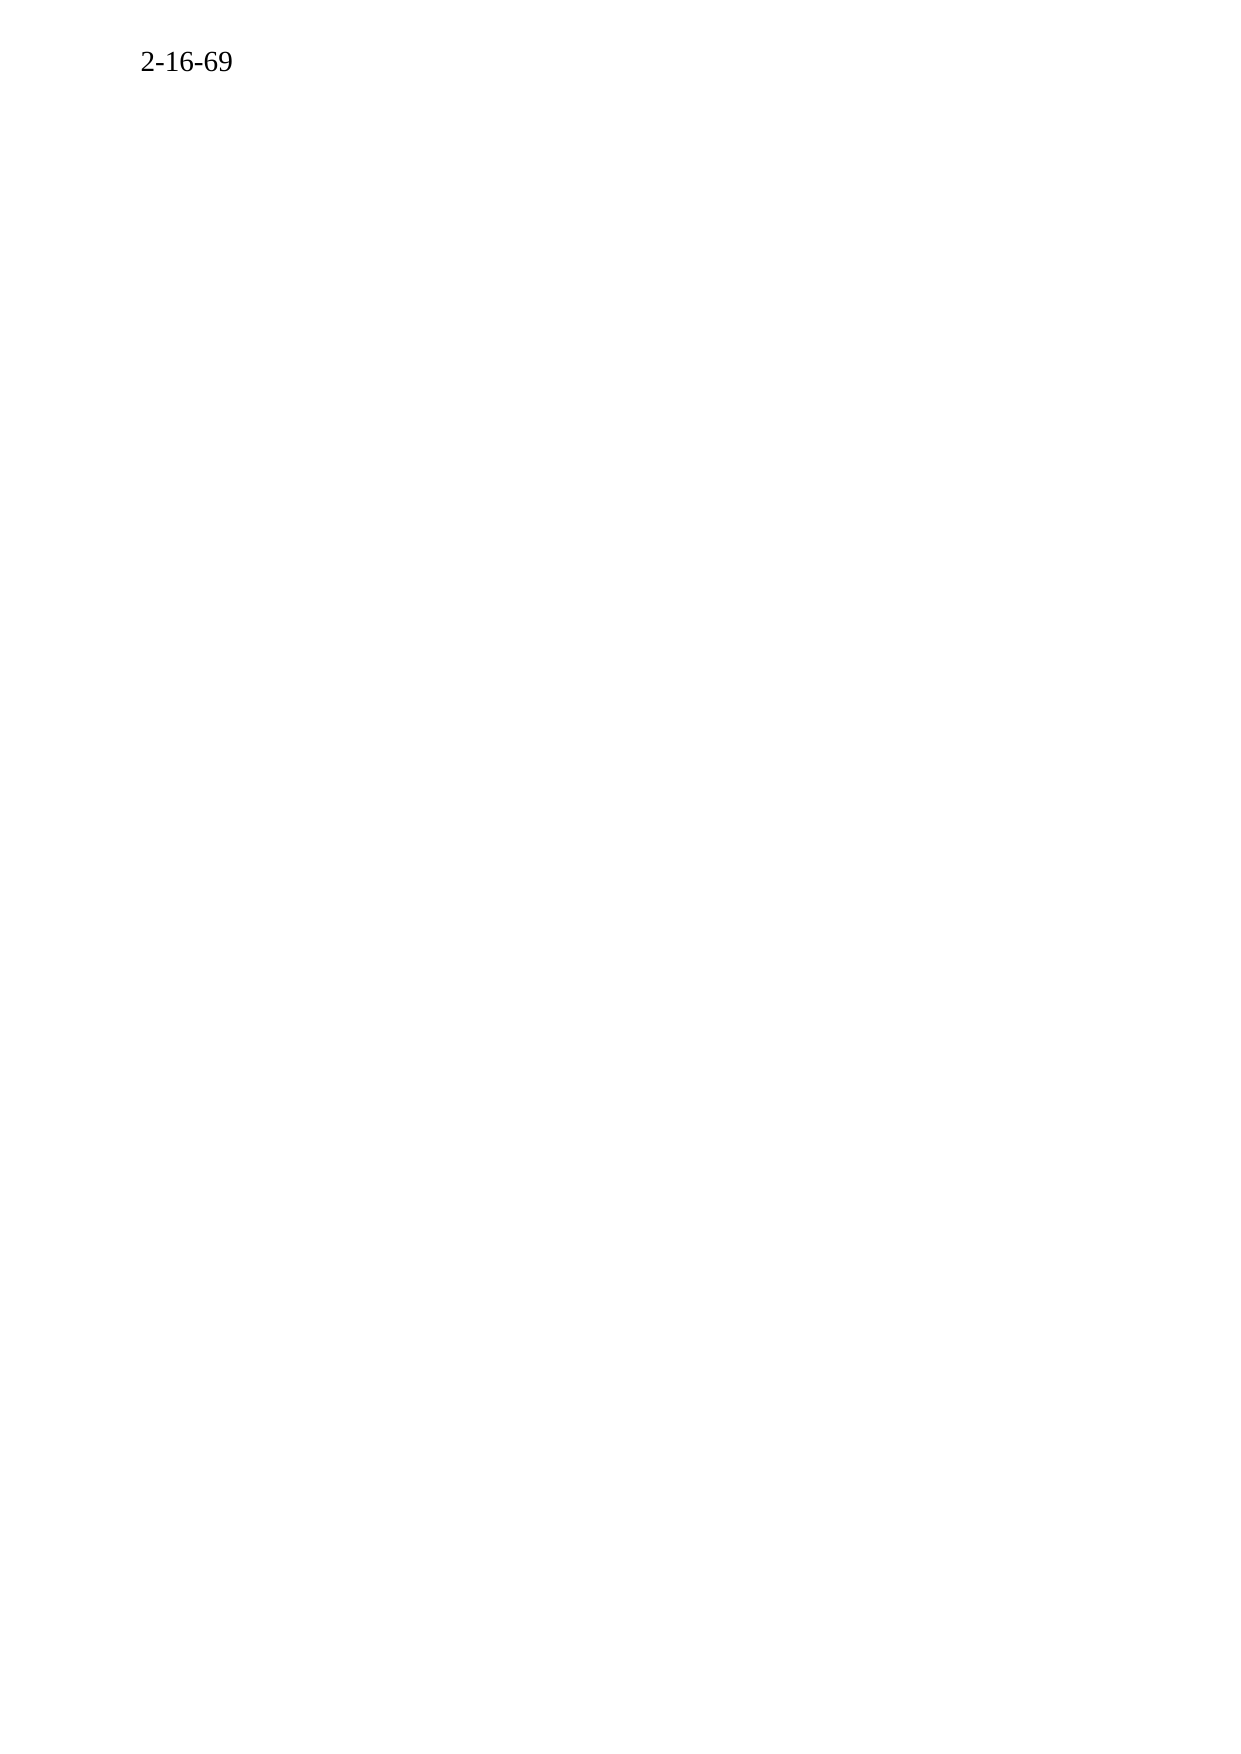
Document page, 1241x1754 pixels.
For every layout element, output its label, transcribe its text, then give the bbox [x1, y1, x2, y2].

text 2-16-69 [140, 44, 1181, 78]
